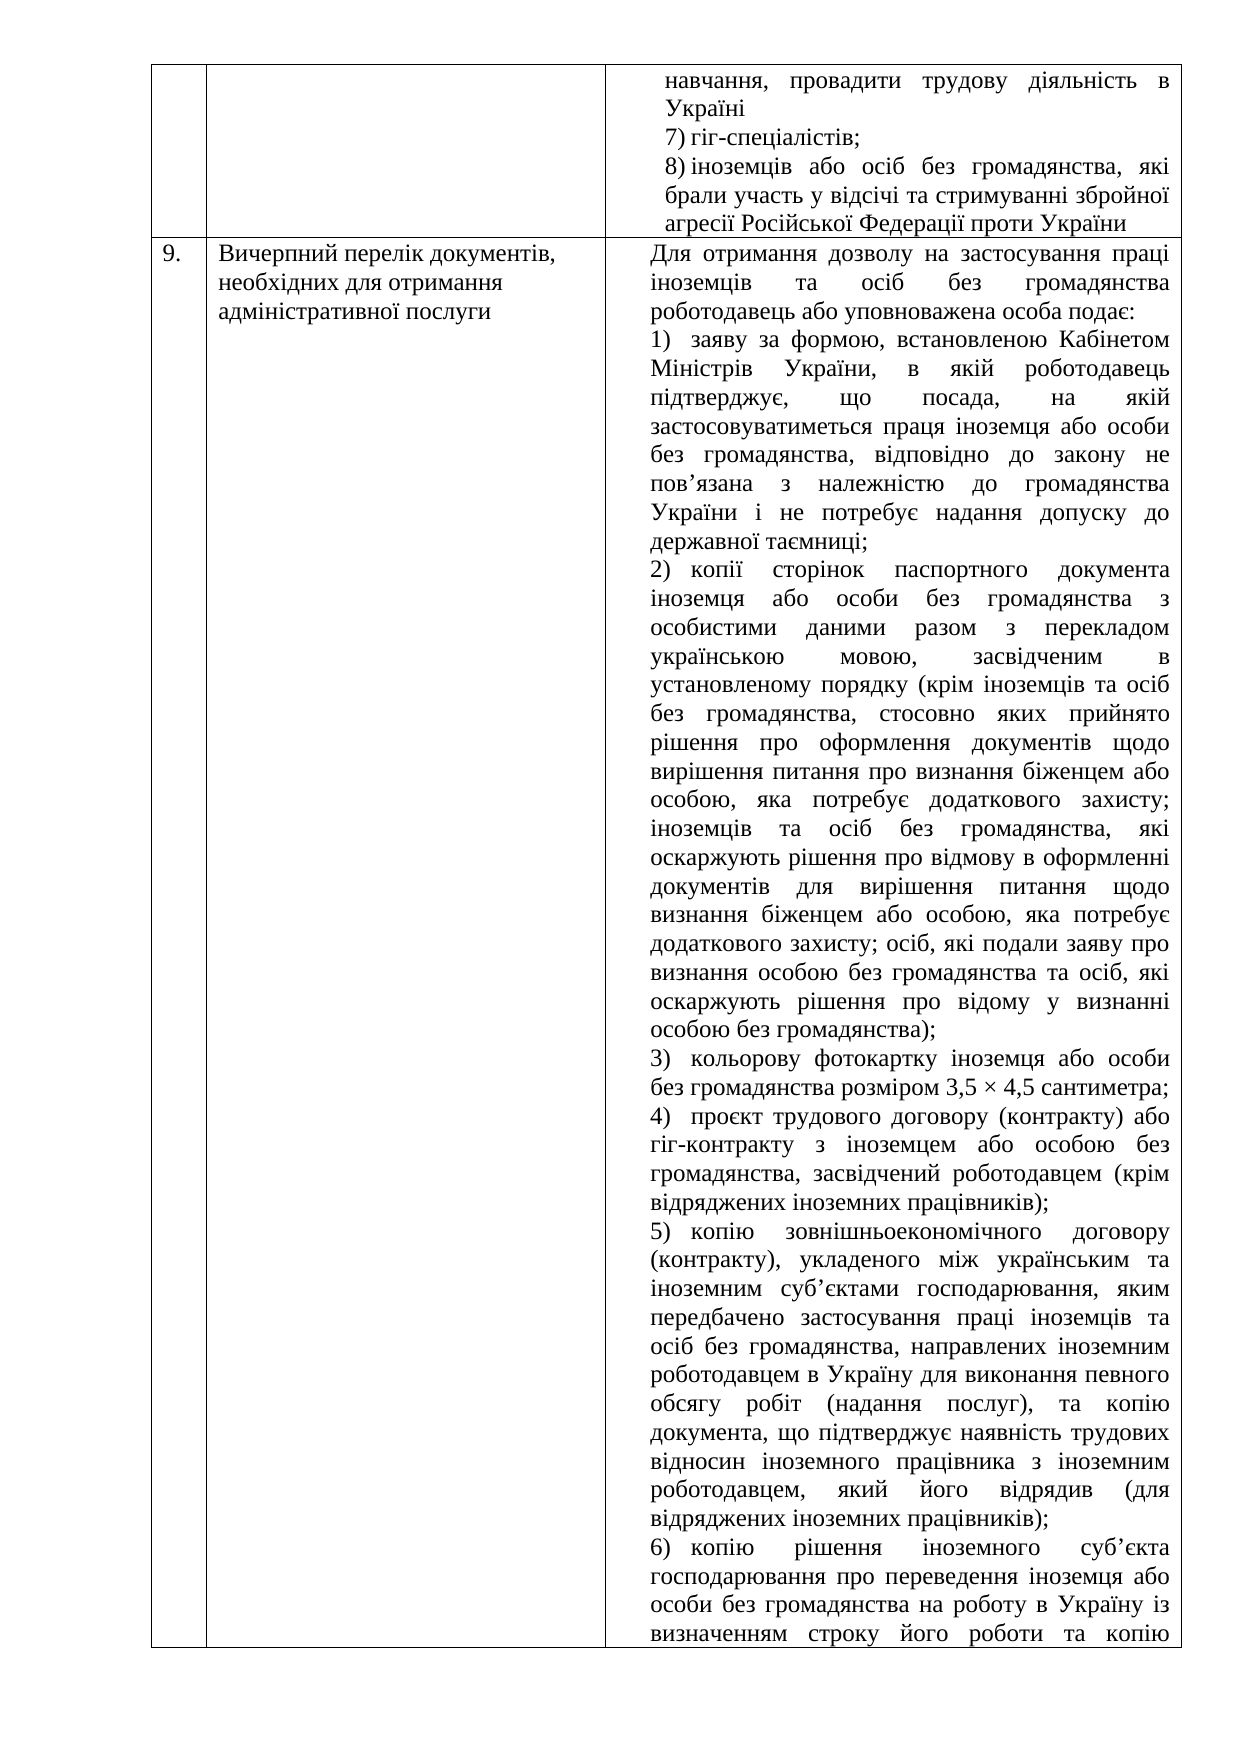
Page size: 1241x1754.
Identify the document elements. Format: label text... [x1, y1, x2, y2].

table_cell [207, 238, 605, 1647]
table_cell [606, 65, 1181, 237]
table_cell 9. [152, 238, 206, 1647]
table_cell 8. [152, 65, 206, 237]
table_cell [606, 238, 1181, 1647]
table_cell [207, 65, 605, 237]
